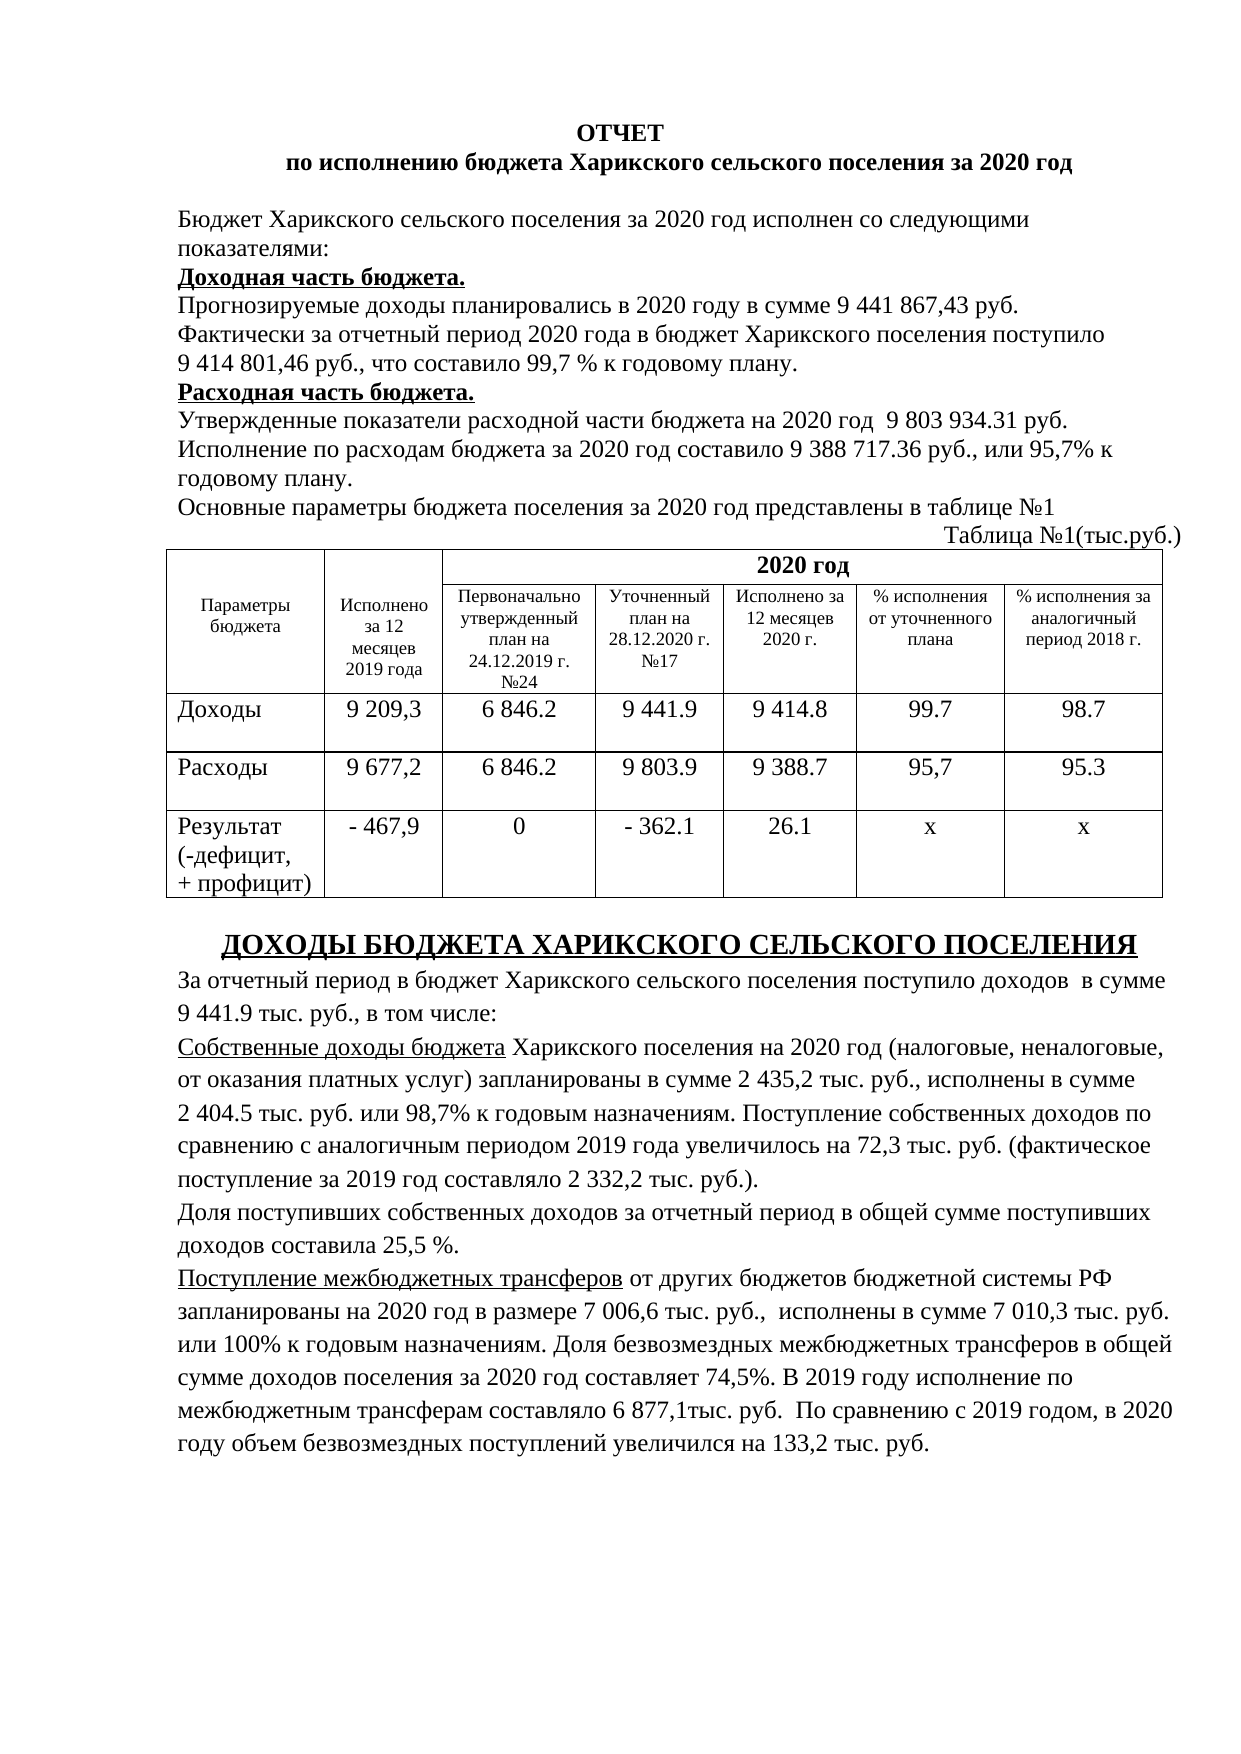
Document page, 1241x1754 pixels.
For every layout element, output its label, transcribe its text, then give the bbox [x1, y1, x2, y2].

table_cell х [1005, 811, 1162, 897]
text Поступление межбюджетных трансферов от других бюджетов бюджетной системы РФ запланированы на 2020 год в размере 7 006,6 тыс. руб., исполнены в сумме 7 010,3 тыс. руб. или 100% к годовым назначениям. Доля безвозмездных межбюджетных трансферов в общей сумме доходов поселения за 2020 год составляет 74,5%. В 2019 году исполнение по межбюджетным трансферам составляло 6 877,1тыс. руб. По сравнению с 2019 годом, в 2020 году объем безвозмездных поступлений увеличился на 133,2 тыс. руб. [177, 1263, 1181, 1457]
table_cell 9 441.9 [596, 694, 723, 751]
table_cell 9 414.8 [724, 694, 856, 751]
text Бюджет Харикского сельского поселения за 2020 год исполнен со следующими показателями: [177, 204, 1181, 262]
table_cell % исполнения от уточненного плана [857, 585, 1004, 693]
table_cell 9 209,3 [325, 694, 442, 751]
table_cell 95.3 [1005, 753, 1162, 810]
text по исполнению бюджета Харикского сельского поселения за 2020 год [177, 147, 1181, 176]
table_cell Первоначально утвержденный план на 24.12.2019 г. №24 [443, 585, 595, 693]
table_cell Исполнено за 12 месяцев 2020 г. [724, 585, 856, 693]
table_header Параметры бюджета [167, 550, 324, 693]
table_cell 99.7 [857, 694, 1004, 751]
text Утвержденные показатели расходной части бюджета на 2020 год 9 803 934.31 руб. [177, 406, 1181, 434]
text Таблица №1(тыс.руб.) [177, 521, 1181, 549]
text Доля поступивших собственных доходов за отчетный период в общей сумме поступивших доходов составила 25,5 %. [177, 1197, 1181, 1258]
text Исполнение по расходам бюджета за 2020 год составило 9 388 717.36 руб., или 95,7% к годовому плану. [177, 434, 1181, 492]
table_cell 95,7 [857, 753, 1004, 810]
table_cell 9 803.9 [596, 753, 723, 810]
table_cell - 362.1 [596, 811, 723, 897]
table_cell Расходы [167, 753, 324, 810]
text Расходная часть бюджета. [177, 377, 1181, 406]
text Фактически за отчетный период 2020 года в бюджет Харикского поселения поступило 9 414 801,46 руб., что составило 99,7 % к годовому плану. [177, 319, 1181, 377]
table_cell Уточненный план на 28.12.2020 г. №17 [596, 585, 723, 693]
table_cell 9 388.7 [724, 753, 856, 810]
text Прогнозируемые доходы планировались в 2020 году в сумме 9 441 867,43 руб. [177, 291, 1181, 319]
table_header 2020 год [443, 550, 1162, 584]
text Основные параметры бюджета поселения за 2020 год представлены в таблице №1 [177, 492, 1181, 521]
text Собственные доходы бюджета Харикского поселения на 2020 год (налоговые, неналоговые, от оказания платных услуг) запланированы в сумме 2 435,2 тыс. руб., исполнены в сумме 2 404.5 тыс. руб. или 98,7% к годовым назначениям. Поступление собственных доходов по сравнению с аналогичным периодом 2019 года увеличилось на 72,3 тыс. руб. (фактическое поступление за 2019 год составляло 2 332,2 тыс. руб.). [177, 1032, 1181, 1192]
text ДОХОДЫ БЮДЖЕТА ХАРИКСКОГО СЕЛЬСКОГО ПОСЕЛЕНИЯ [177, 927, 1181, 961]
text ОТЧЕТ [177, 118, 1181, 147]
table_cell 6 846.2 [443, 753, 595, 810]
text Доходная часть бюджета. [177, 262, 1181, 291]
table_cell 6 846.2 [443, 694, 595, 751]
table_cell - 467,9 [325, 811, 442, 897]
table_header Исполнено за 12 месяцев 2019 года [325, 550, 442, 693]
table_cell Результат (-дефицит, + профицит) [167, 811, 324, 897]
text За отчетный период в бюджет Харикского сельского поселения поступило доходов в сумме 9 441.9 тыс. руб., в том числе: [177, 966, 1181, 1027]
table_cell 98.7 [1005, 694, 1162, 751]
table_cell % исполнения за аналогичный период 2018 г. [1005, 585, 1162, 693]
table_cell Доходы [167, 694, 324, 751]
table_cell 0 [443, 811, 595, 897]
table_cell х [857, 811, 1004, 897]
table_cell 9 677,2 [325, 753, 442, 810]
table_cell 26.1 [724, 811, 856, 897]
